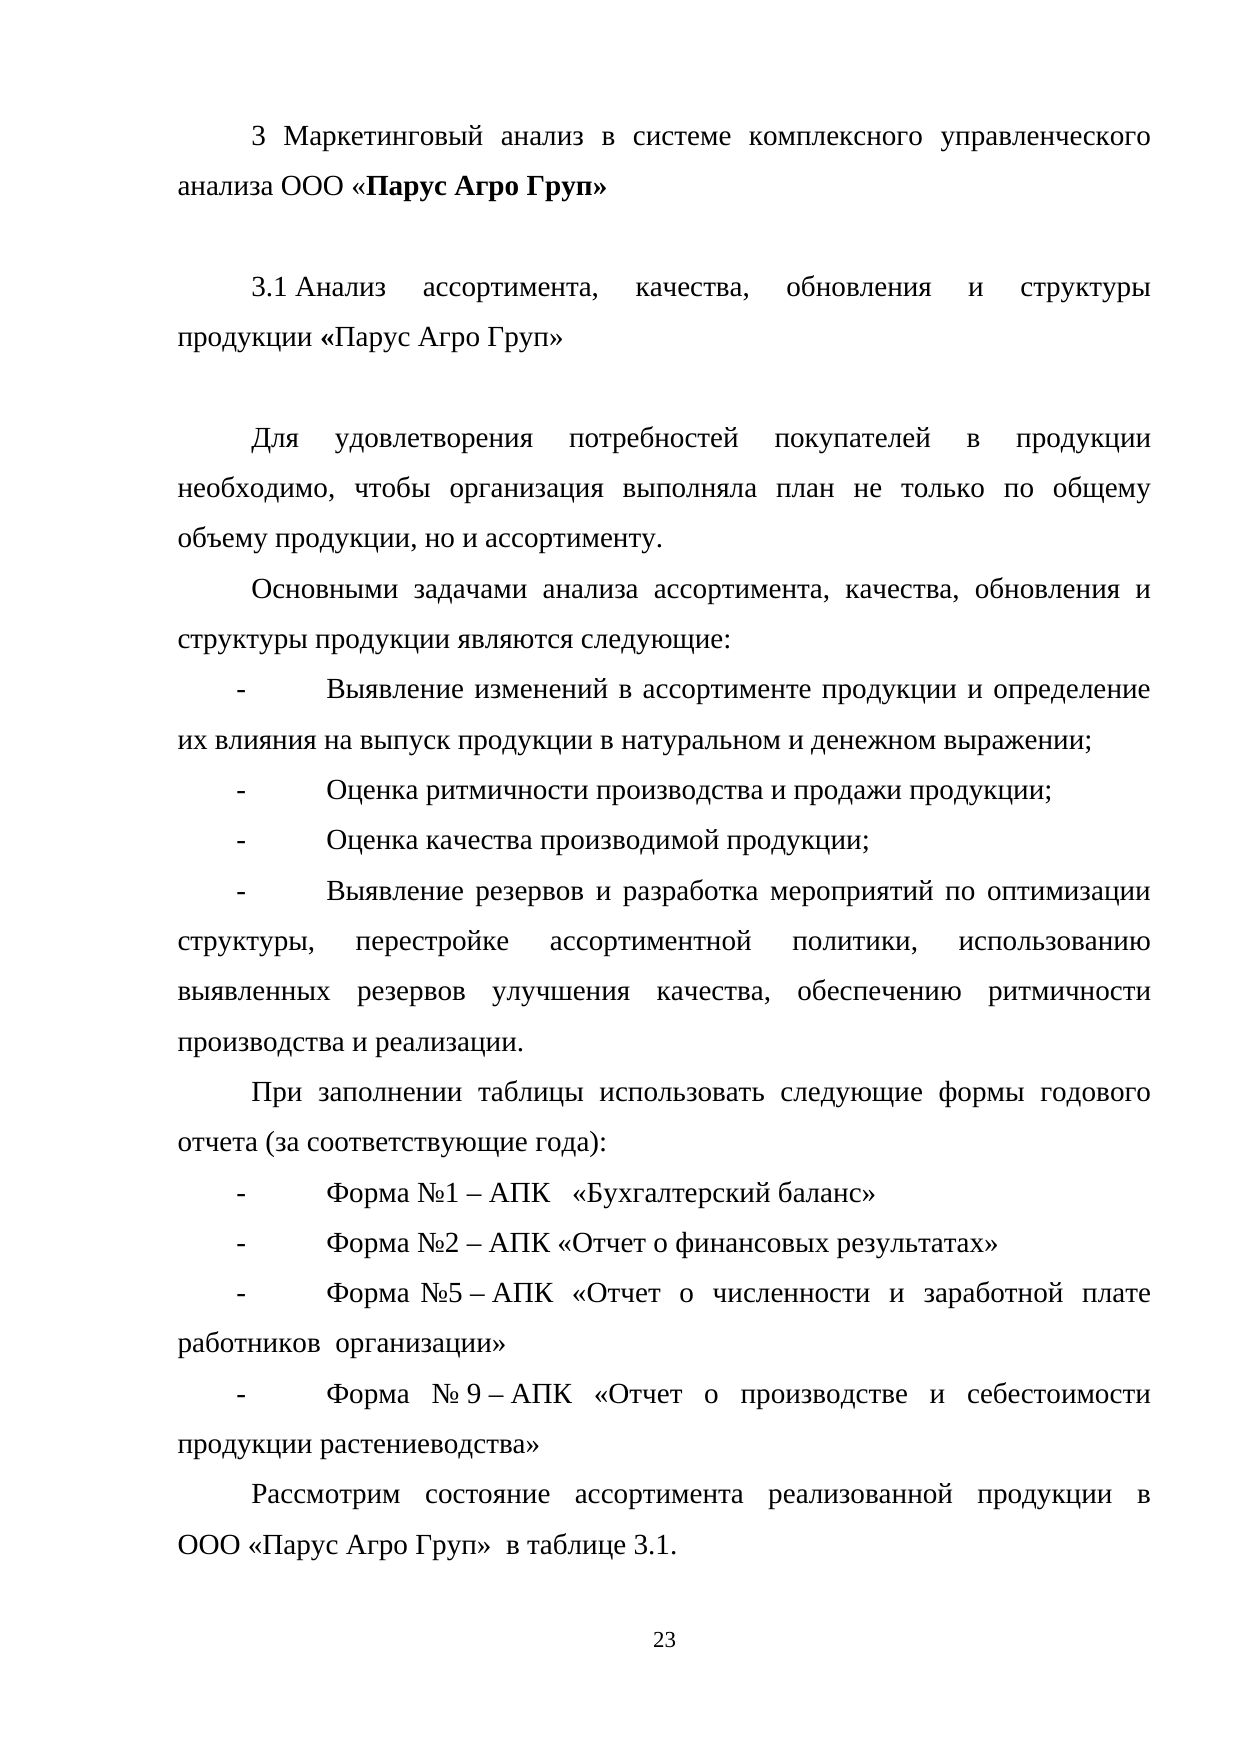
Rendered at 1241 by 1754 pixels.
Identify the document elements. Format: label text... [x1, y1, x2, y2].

list Рассмотрим состояние ассортимента реализованной продукции в ООО «Парус Агро Груп» в таблице 3.1. [177, 1477, 1152, 1560]
text Основными задачами анализа ассортимента, качества, обновления и структуры продукции являются следующие: [177, 571, 1152, 655]
list Форма №5 – АПК «Отчет о численности и заработной плате работников организации» [177, 1275, 1152, 1359]
text Для удовлетворения потребностей покупателей в продукции необходимо, чтобы организация выполняла план не только по общему объему продукции, но и ассортименту. [177, 420, 1152, 554]
text 3.1 Анализ ассортимента, качества, обновления и структуры продукции «Парус Агро Груп» [177, 269, 1152, 353]
subtitle 3 Маркетинговый анализ в системе комплексного управленческого анализа ООО «Парус Агро Груп» [177, 118, 1152, 202]
list Выявление изменений в ассортименте продукции и определение их влияния на выпуск продукции в натуральном и денежном выражении; [177, 672, 1152, 755]
list Форма № 9 – АПК «Отчет о производстве и себестоимости продукции растениеводства» [177, 1376, 1152, 1460]
list Форма №1 – АПК «Бухгалтерский баланс» [177, 1175, 1152, 1208]
list Выявление резервов и разработка мероприятий по оптимизации структуры, перестройке ассортиментной политики, использованию выявленных резервов улучшения качества, обеспечению ритмичности производства и реализации. [177, 873, 1152, 1057]
list Оценка ритмичности производства и продажи продукции; [177, 772, 1152, 806]
text При заполнении таблицы использовать следующие формы годового отчета (за соответствующие года): [177, 1074, 1152, 1158]
list Форма №2 – АПК «Отчет о финансовых результатах» [177, 1225, 1152, 1258]
list Оценка качества производимой продукции; [177, 822, 1152, 856]
